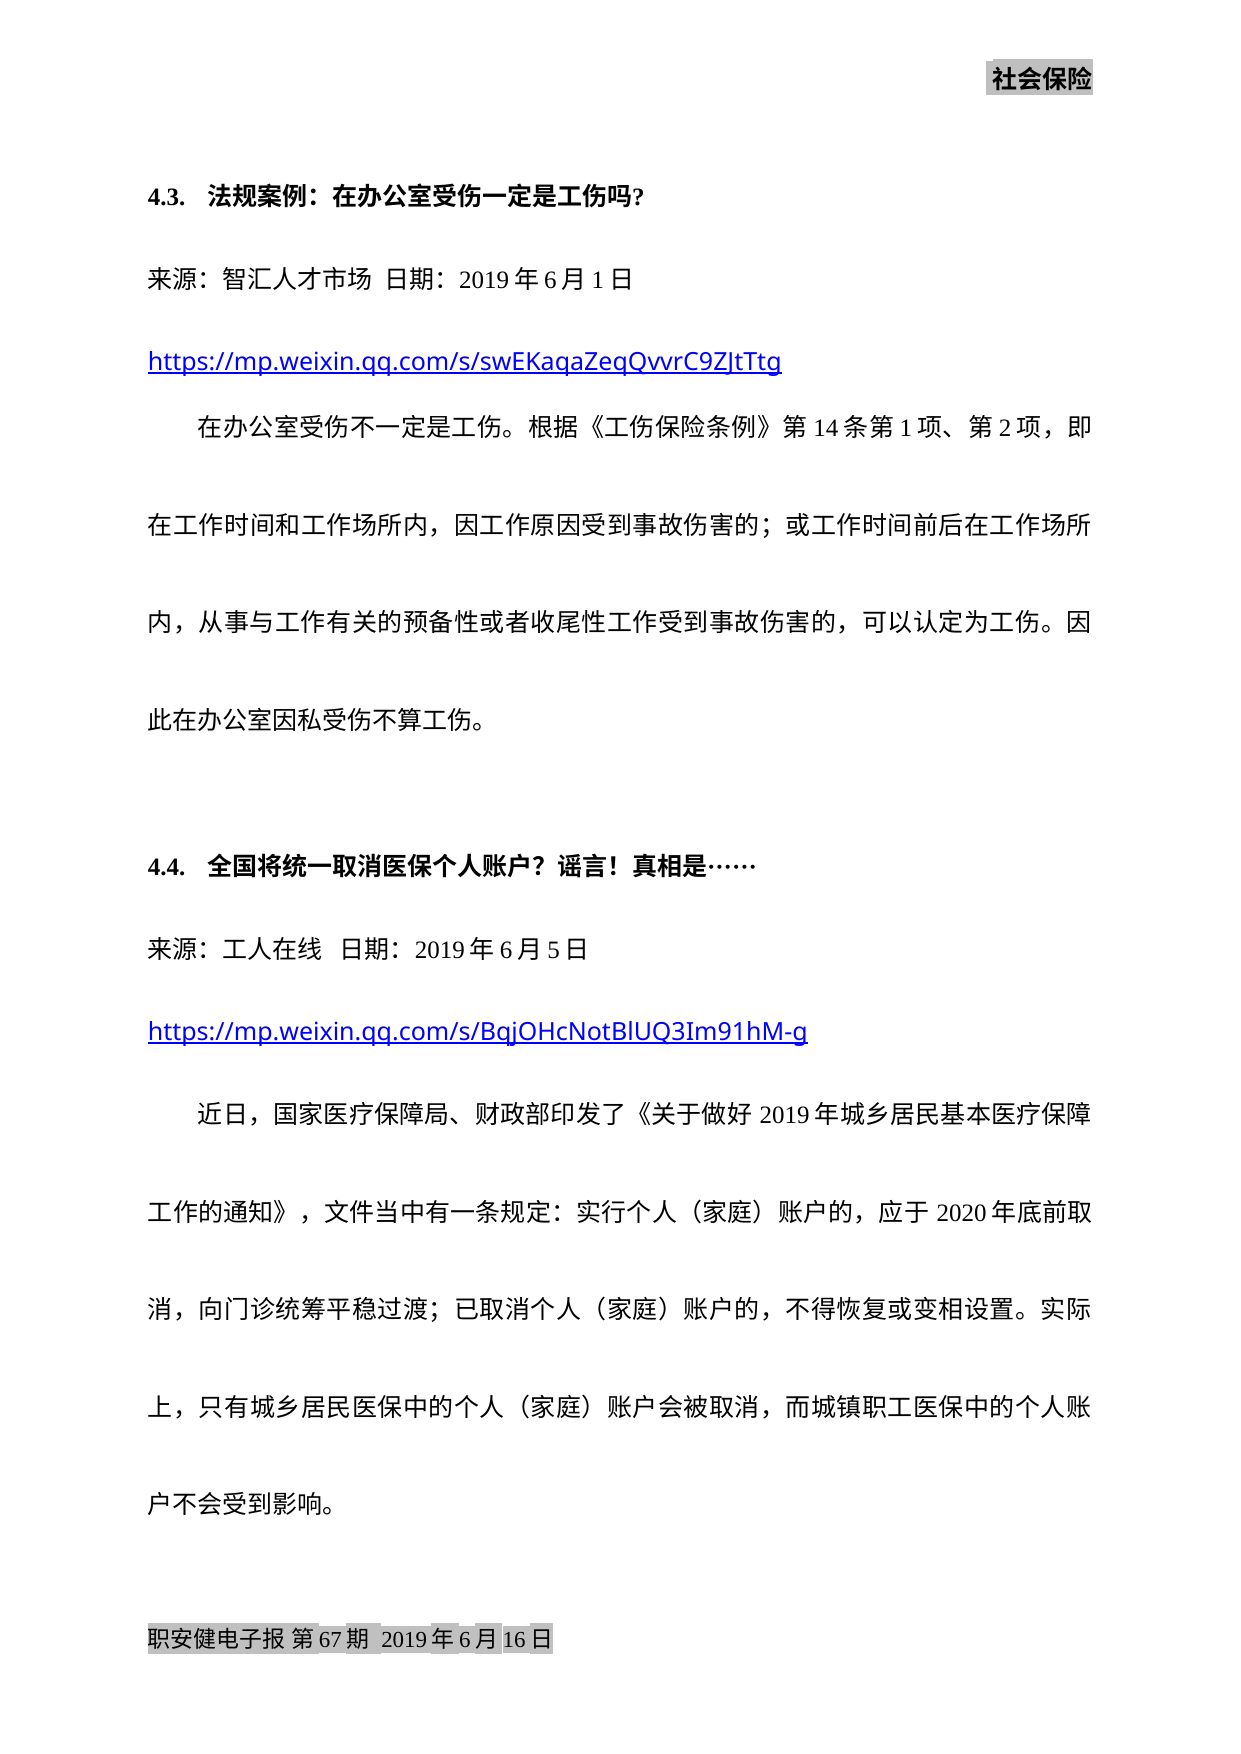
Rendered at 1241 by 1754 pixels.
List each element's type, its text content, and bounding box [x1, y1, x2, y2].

text 来源：智汇人才市场 日期：2019年6月1日 [148, 245, 1092, 310]
text https://mp.weixin.qq.com/s/swEKaqaZeqQvvrC9ZJtTtg [148, 328, 1092, 393]
text 在办公室受伤不一定是工伤。根据《工伤保险条例》第14条第1项、第2项，即在工作时间和工作场所内，因工作原因受到事故伤害的；或工作时间前后在工作场所内，从事与工作有关的预备性或者收尾性工作受到事故伤害的，可以认定为工伤。因此在办公室因私受伤不算工伤。 [148, 393, 1092, 751]
list 来源：工人在线 日期：2019年6月5日 [148, 915, 1092, 980]
text 近日，国家医疗保障局、财政部印发了《关于做好2019年城乡居民基本医疗保障工作的通知》，文件当中有一条规定：实行个人（家庭）账户的，应于2020年底前取消，向门诊统筹平稳过渡；已取消个人（家庭）账户的，不得恢复或变相设置。实际上，只有城乡居民医保中的个人（家庭）账户会被取消，而城镇职工医保中的个人账户不会受到影响。 [148, 1080, 1092, 1535]
list 全国将统一取消医保个人账户？谣言！真相是······ [148, 832, 1092, 897]
text https://mp.weixin.qq.com/s/BqjOHcNotBlUQ3Im91hM-g [148, 998, 1092, 1063]
list 法规案例：在办公室受伤一定是工伤吗? [148, 162, 1092, 227]
